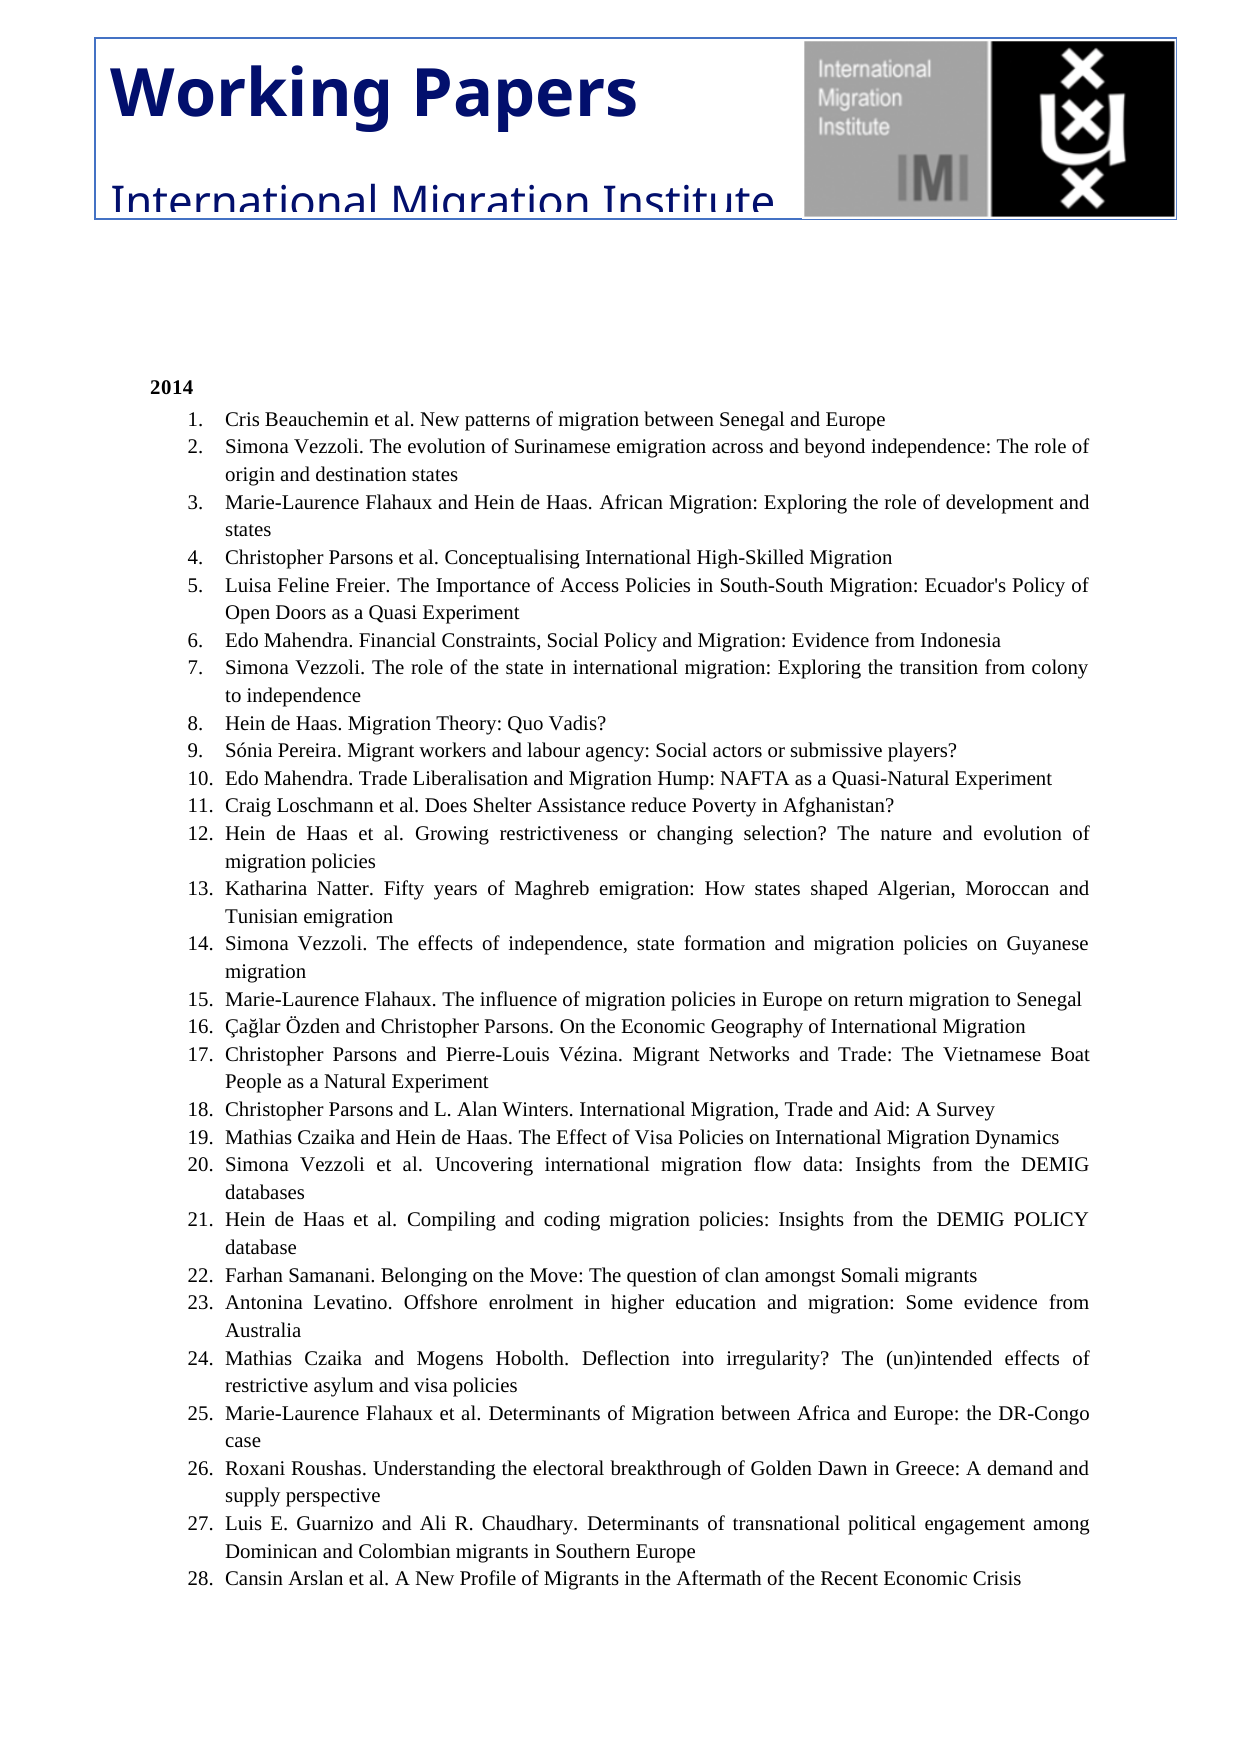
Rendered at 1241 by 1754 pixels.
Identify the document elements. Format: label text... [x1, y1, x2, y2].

list Mathias Czaika and Hein de Haas. The Effect of Visa Policies on International Migration Dynamics [187, 1124, 1090, 1149]
list Mathias Czaika and Mogens Hobolth. Deflection into irregularity? The (un)intended effects of restrictive asylum and visa policies [187, 1345, 1090, 1397]
list Hein de Haas. Migration Theory: Quo Vadis? [187, 711, 1090, 734]
list Marie-Laurence Flahaux. The influence of migration policies in Europe on return migration to Senegal [442, 987, 1090, 1011]
list Sónia Pereira. Migrant workers and labour agency: Social actors or submissive players? [347, 738, 1090, 762]
list Edo Mahendra. Financial Constraints, Social Policy and Migration: Evidence from Indonesia [187, 628, 1090, 652]
list Cansin Arslan et al. A New Profile of Migrants in the Aftermath of the Recent Economic Crisis [394, 1566, 1090, 1590]
list Farhan Samanani. Belonging on the Move: The question of clan amongst Somali migrants [381, 1263, 1090, 1287]
list Craig Loschmann et al. Does Shelter Assistance reduce Poverty in Afghanistan? [424, 793, 1090, 817]
list Marie-Laurence Flahaux and Hein de Haas. African Migration: Exploring the role of development and states [187, 490, 1090, 541]
subtitle 2014 [150, 364, 1090, 399]
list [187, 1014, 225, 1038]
list Simona Vezzoli. The role of the state in international migration: Exploring the transition from colony to independence [187, 655, 1090, 707]
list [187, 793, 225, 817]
list Antonina Levatino. Offshore enrolment in higher education and migration: Some evidence from Australia [187, 1290, 1090, 1342]
list Roxani Roushas. Understanding the electoral breakthrough of Golden Dawn in Greece: A demand and supply perspective [187, 1456, 1090, 1507]
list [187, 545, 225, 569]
list Luis E. Guarnizo and Ali R. Chaudhary. Determinants of transnational political engagement among Dominican and Colombian migrants in Southern Europe [187, 1511, 1090, 1563]
list Christopher Parsons et al. Conceptualising International High-Skilled Migration [444, 545, 1090, 569]
list Simona Vezzoli. The effects of independence, state formation and migration policies on Guyanese migration [187, 931, 1090, 983]
picture [802, 39, 1177, 219]
list Luisa Feline Freier. The Importance of Access Policies in South-South Migration: Ecuador's Policy of Open Doors as a Quasi Experiment [187, 572, 1090, 624]
list Edo Mahendra. Trade Liberalisation and Migration Hump: NAFTA as a Quasi-Natural Experiment [359, 766, 1090, 790]
list Cris Beauchemin et al. New patterns of migration between Senegal and Europe [420, 407, 1090, 431]
list Christopher Parsons and Pierre-Louis Vézina. Migrant Networks and Trade: The Vietnamese Boat People as a Natural Experiment [187, 1042, 1090, 1093]
list Hein de Haas et al. Growing restrictiveness or changing selection? The nature and evolution of migration policies [187, 821, 1090, 873]
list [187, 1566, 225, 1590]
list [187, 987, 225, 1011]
list Katharina Natter. Fifty years of Maghreb emigration: How states shaped Algerian, Moroccan and Tunisian emigration [187, 876, 1090, 928]
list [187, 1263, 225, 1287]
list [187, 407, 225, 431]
list Hein de Haas et al. Compiling and coding migration policies: Insights from the DEMIG POLICY database [187, 1207, 1090, 1259]
list Marie-Laurence Flahaux et al. Determinants of Migration between Africa and Europe: the DR-Congo case [187, 1401, 1090, 1452]
list Simona Vezzoli. The evolution of Surinamese emigration across and beyond independence: The role of origin and destination states [187, 434, 1090, 486]
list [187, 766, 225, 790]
list Simona Vezzoli et al. Uncovering international migration flow data: Insights from the DEMIG databases [187, 1152, 1090, 1204]
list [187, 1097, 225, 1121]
list Christopher Parsons and L. Alan Winters. International Migration, Trade and Aid: A Survey [579, 1097, 1090, 1121]
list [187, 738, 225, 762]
list Çağlar Özden and Christopher Parsons. On the Economic Geography of International Migration [559, 1014, 1090, 1038]
